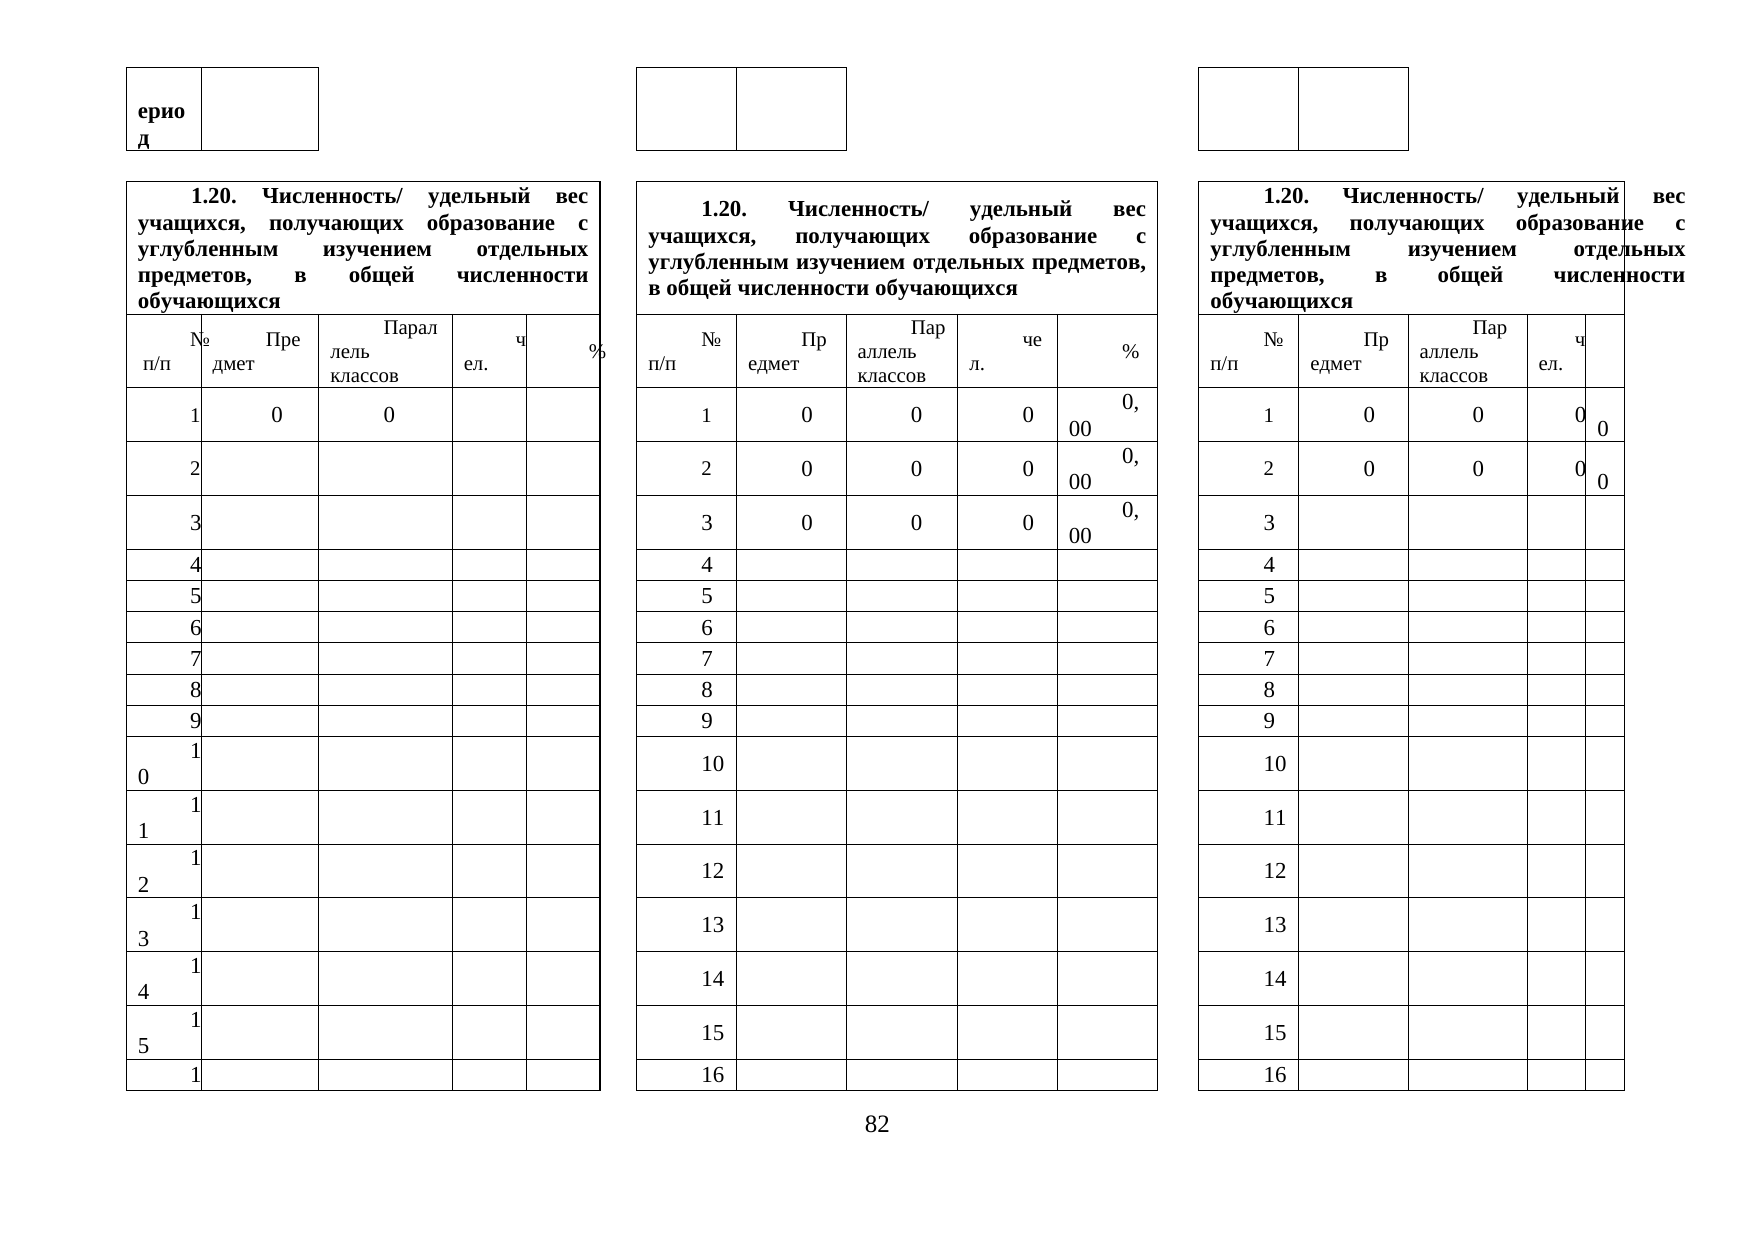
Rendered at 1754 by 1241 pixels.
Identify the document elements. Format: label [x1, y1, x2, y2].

table_header [118, 59, 1624, 1098]
table_header [1624, 59, 1754, 1098]
